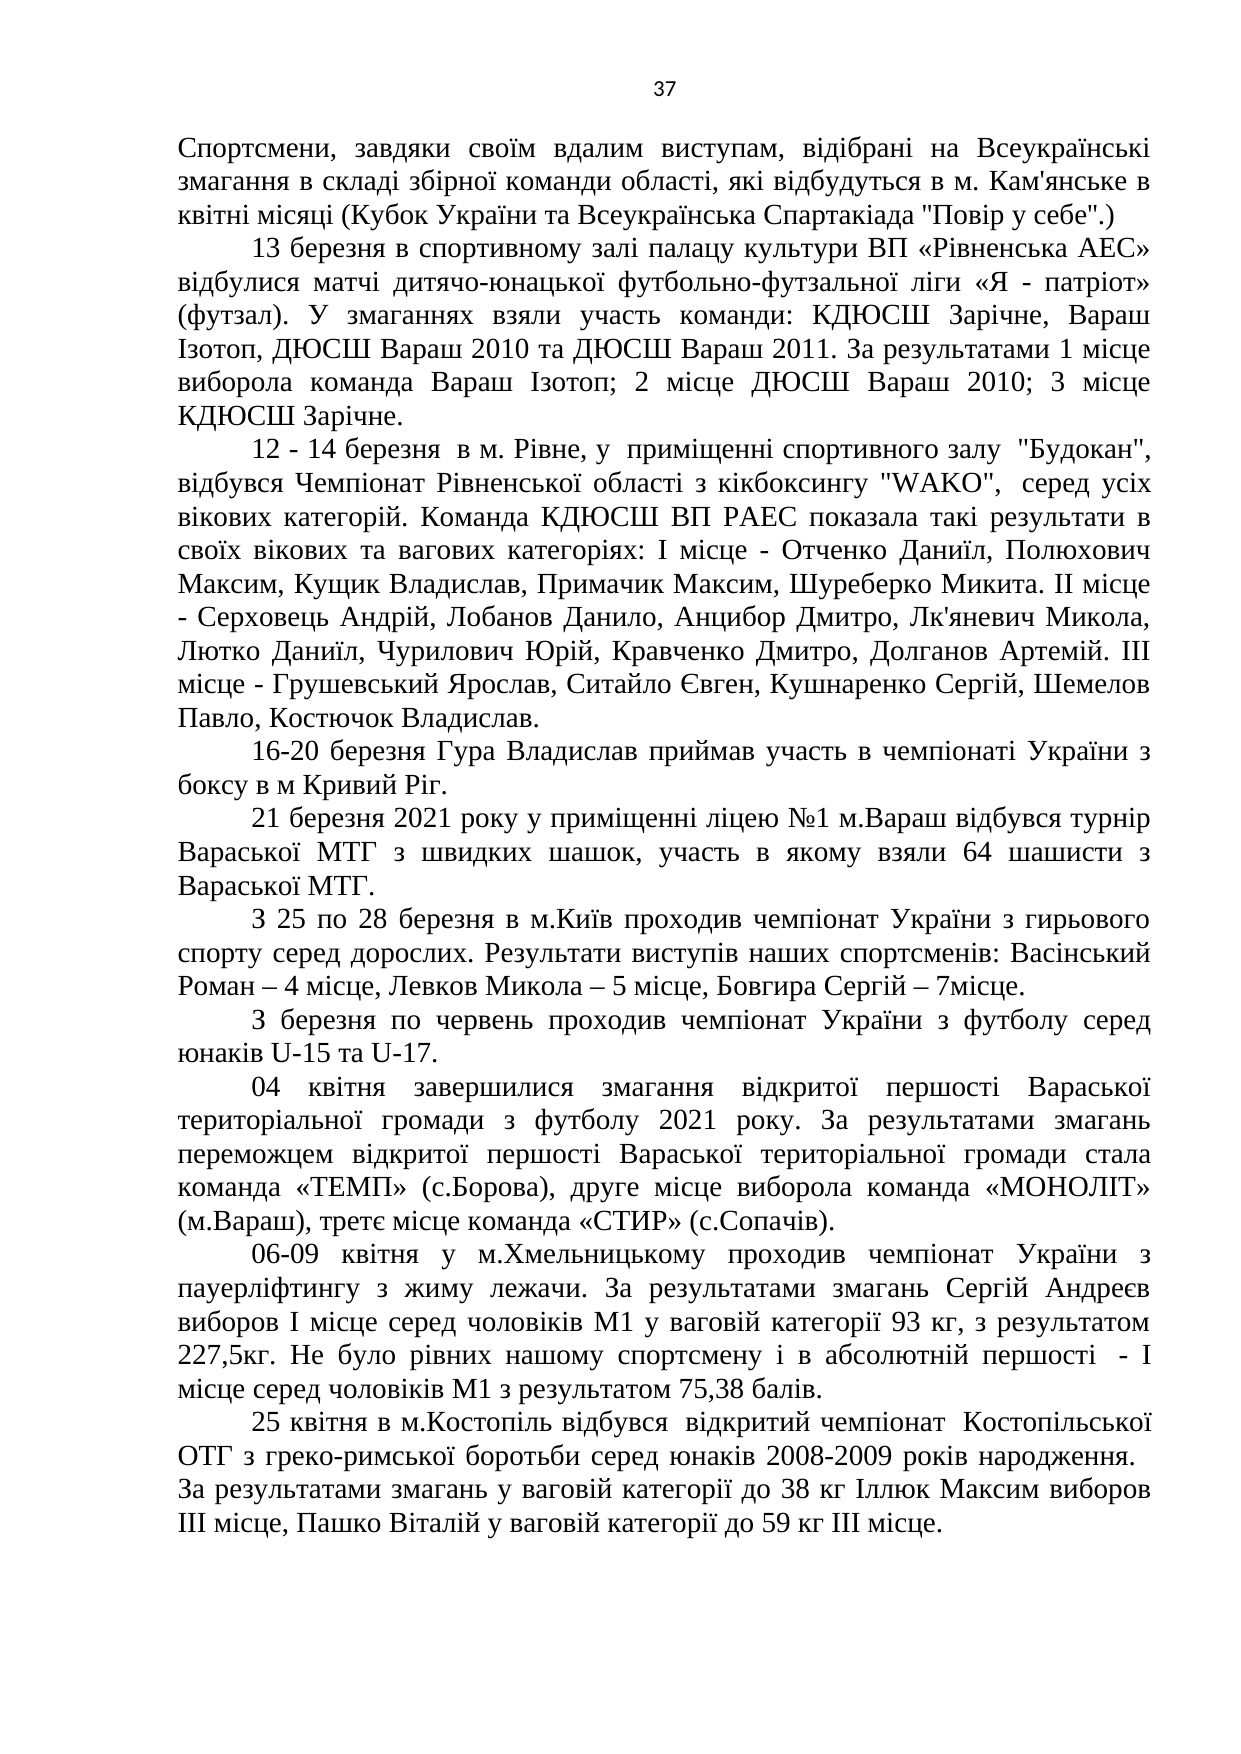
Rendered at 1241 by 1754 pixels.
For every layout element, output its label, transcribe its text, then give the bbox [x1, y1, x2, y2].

text 21 березня 2021 року у приміщенні ліцею №1 м.Вараш відбувся турнір Вараської МТГ з швидких шашок, участь в якому взяли 64 шашисти з Вараської МТГ. [177, 801, 1152, 901]
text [177, 130, 1152, 230]
text 04 квітня завершилися змагання відкритої першості Вараської територіальної громади з футболу 2021 року. За результатами змагань переможцем відкритої першості Вараської територіальної громади стала команда «ТЕМП» (с.Борова), друге місце виборола команда «МОНОЛІТ» (м.Вараш), третє місце команда «СТИР» (с.Сопачів). [177, 1069, 1152, 1237]
text 16-20 березня Гура Владислав приймав участь в чемпіонаті України з боксу в м Кривий Ріг. [177, 733, 1152, 801]
text З березня по червень проходив чемпіонат України з футболу серед юнаків U-15 та U-17. [177, 1002, 1152, 1069]
text 13 березня в спортивному залі палацу культури ВП «Рівненська АЕС» відбулися матчі дитячо-юнацької футбольно-футзальної ліги «Я - патріот» (футзал). У змаганнях взяли участь команди: КДЮСШ Зарічне, Вараш Ізотоп, ДЮСШ Вараш 2010 та ДЮСШ Вараш 2011. За результатами 1 місце виборола команда Вараш Ізотоп; 2 місце ДЮСШ Вараш 2010; 3 місце КДЮСШ Зарічне. [177, 230, 1152, 432]
text 12 - 14 березня в м. Рівне, у приміщенні спортивного залу "Будокан", відбувся Чемпіонат Рівненської області з кікбоксингу "WAKO", серед усіх вікових категорій. Команда КДЮСШ ВП РАЕС показала такі результати в своїх вікових та вагових категоріях: І місце - Отченко Даниїл, Полюхович Максим, Кущик Владислав, Примачик Максим, Шуреберко Микита. ІІ місце - Серховець Андрій, Лобанов Данило, Анцибор Дмитро, Лк'яневич Микола, Лютко Даниїл, Чурилович Юрій, Кравченко Дмитро, Долганов Артемій. ІІІ місце - Грушевський Ярослав, Ситайло Євген, Кушнаренко Сергій, Шемелов Павло, Костючок Владислав. [177, 432, 1152, 733]
text 25 квітня в м.Костопіль відбувся відкритий чемпіонат Костопільської ОТГ з греко-римської боротьби серед юнаків 2008-2009 років народження. За результатами змагань у ваговій категорії до 38 кг Іллюк Максим виборов ІІІ місце, Пашко Віталій у ваговій категорії до 59 кг ІІІ місце. [177, 1404, 1152, 1538]
text З 25 по 28 березня в м.Київ проходив чемпіонат України з гирьового спорту серед дорослих. Результати виступів наших спортсменів: Васінський Роман – 4 місце, Левков Микола – 5 місце, Бовгира Сергій – 7місце. [177, 901, 1152, 1002]
text 06-09 квітня у м.Хмельницькому проходив чемпіонат України з пауерліфтингу з жиму лежачи. За результатами змагань Сергій Андреєв виборов І місце серед чоловіків М1 у ваговій категорії 93 кг, з результатом 227,5кг. Не було рівних нашому спортсмену і в абсолютній першості - І місце серед чоловіків М1 з результатом 75,38 балів. [177, 1237, 1152, 1404]
